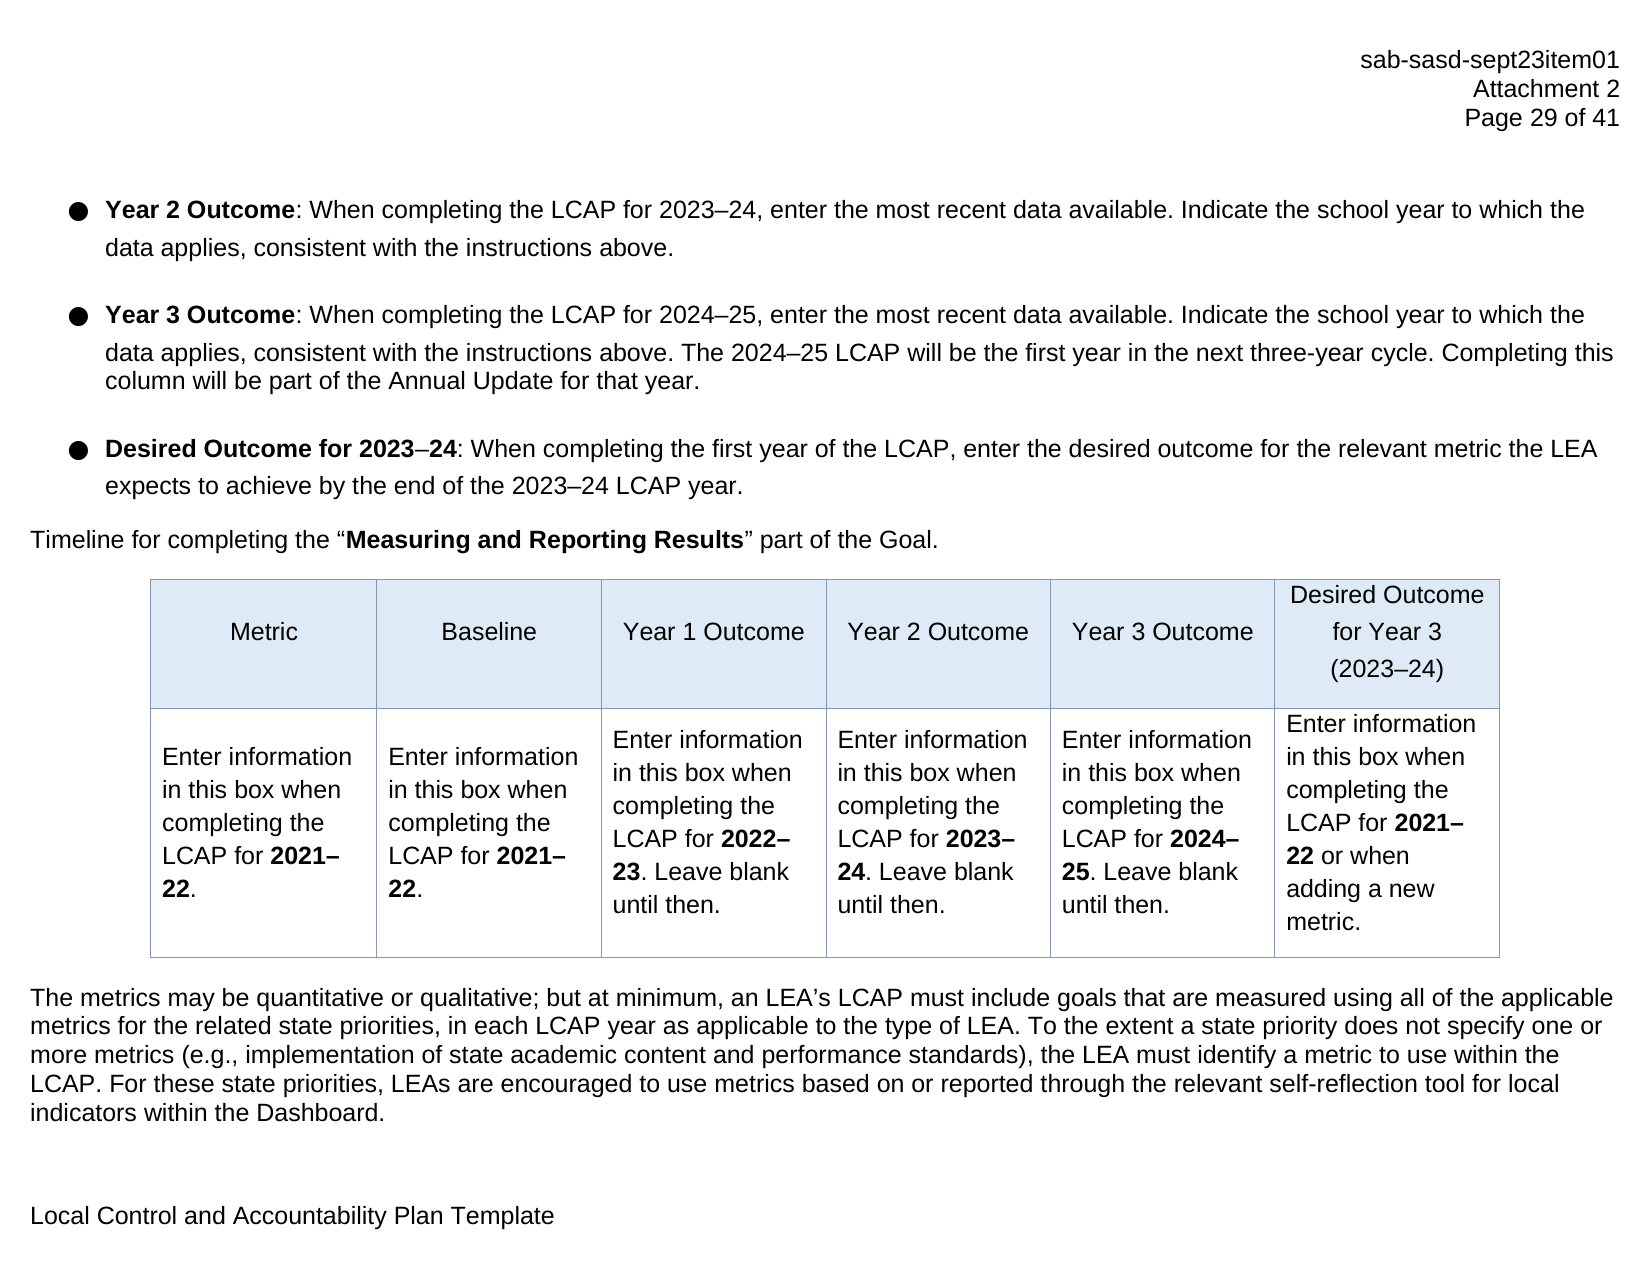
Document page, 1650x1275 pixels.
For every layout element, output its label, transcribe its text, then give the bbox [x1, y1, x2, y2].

list Year 2 Outcome: When completing the LCAP for 2023–24, enter the most recent data available. Indicate the school year to which the data applies, consistent with the instructions above. [67, 181, 1620, 261]
table_cell Enter information in this box when completing the LCAP for 2022–23. Leave blank until then. [602, 709, 826, 957]
table_header Year 1 Outcome [602, 580, 826, 708]
table_header Baseline [377, 580, 601, 708]
table_header Year 2 Outcome [827, 580, 1050, 708]
table_cell Enter information in this box when completing the LCAP for 2021–22. [151, 709, 376, 957]
table_header Desired Outcome for Year 3 (2023–24) [1275, 580, 1499, 708]
table_cell Enter information in this box when completing the LCAP for 2021–22 or when adding a new metric. [1275, 709, 1499, 957]
table_cell Enter information in this box when completing the LCAP for 2024–25. Leave blank until then. [1051, 709, 1274, 957]
table_header Year 3 Outcome [1051, 580, 1274, 708]
table_header Metric [151, 580, 376, 708]
table_cell Enter information in this box when completing the LCAP for 2023–24. Leave blank until then. [827, 709, 1050, 957]
text The metrics may be quantitative or qualitative; but at minimum, an LEA’s LCAP must include goals that are measured using all of the applicable metrics for the related state priorities, in each LCAP year as applicable to the type of LEA. To the extent a state priority does not specify one or more metrics (e.g., implementation of state academic content and performance standards), the LEA must identify a metric to use within the LCAP. For these state priorities, LEAs are encouraged to use metrics based on or reported through the relevant self-reflection tool for local indicators within the Dashboard. [30, 983, 1620, 1126]
table_cell Enter information in this box when completing the LCAP for 2021–22. [377, 709, 601, 957]
list Year 3 Outcome: When completing the LCAP for 2024–25, enter the most recent data available. Indicate the school year to which the data applies, consistent with the instructions above. The 2024–25 LCAP will be the first year in the next three-year cycle. Completing this column will be part of the Annual Update for that year. [67, 286, 1620, 395]
list Desired Outcome for 2023–24: When completing the first year of the LCAP, enter the desired outcome for the relevant metric the LEA expects to achieve by the end of the 2023–24 LCAP year. [67, 420, 1620, 500]
text Timeline for completing the “Measuring and Reporting Results” part of the Goal. [30, 525, 1620, 554]
